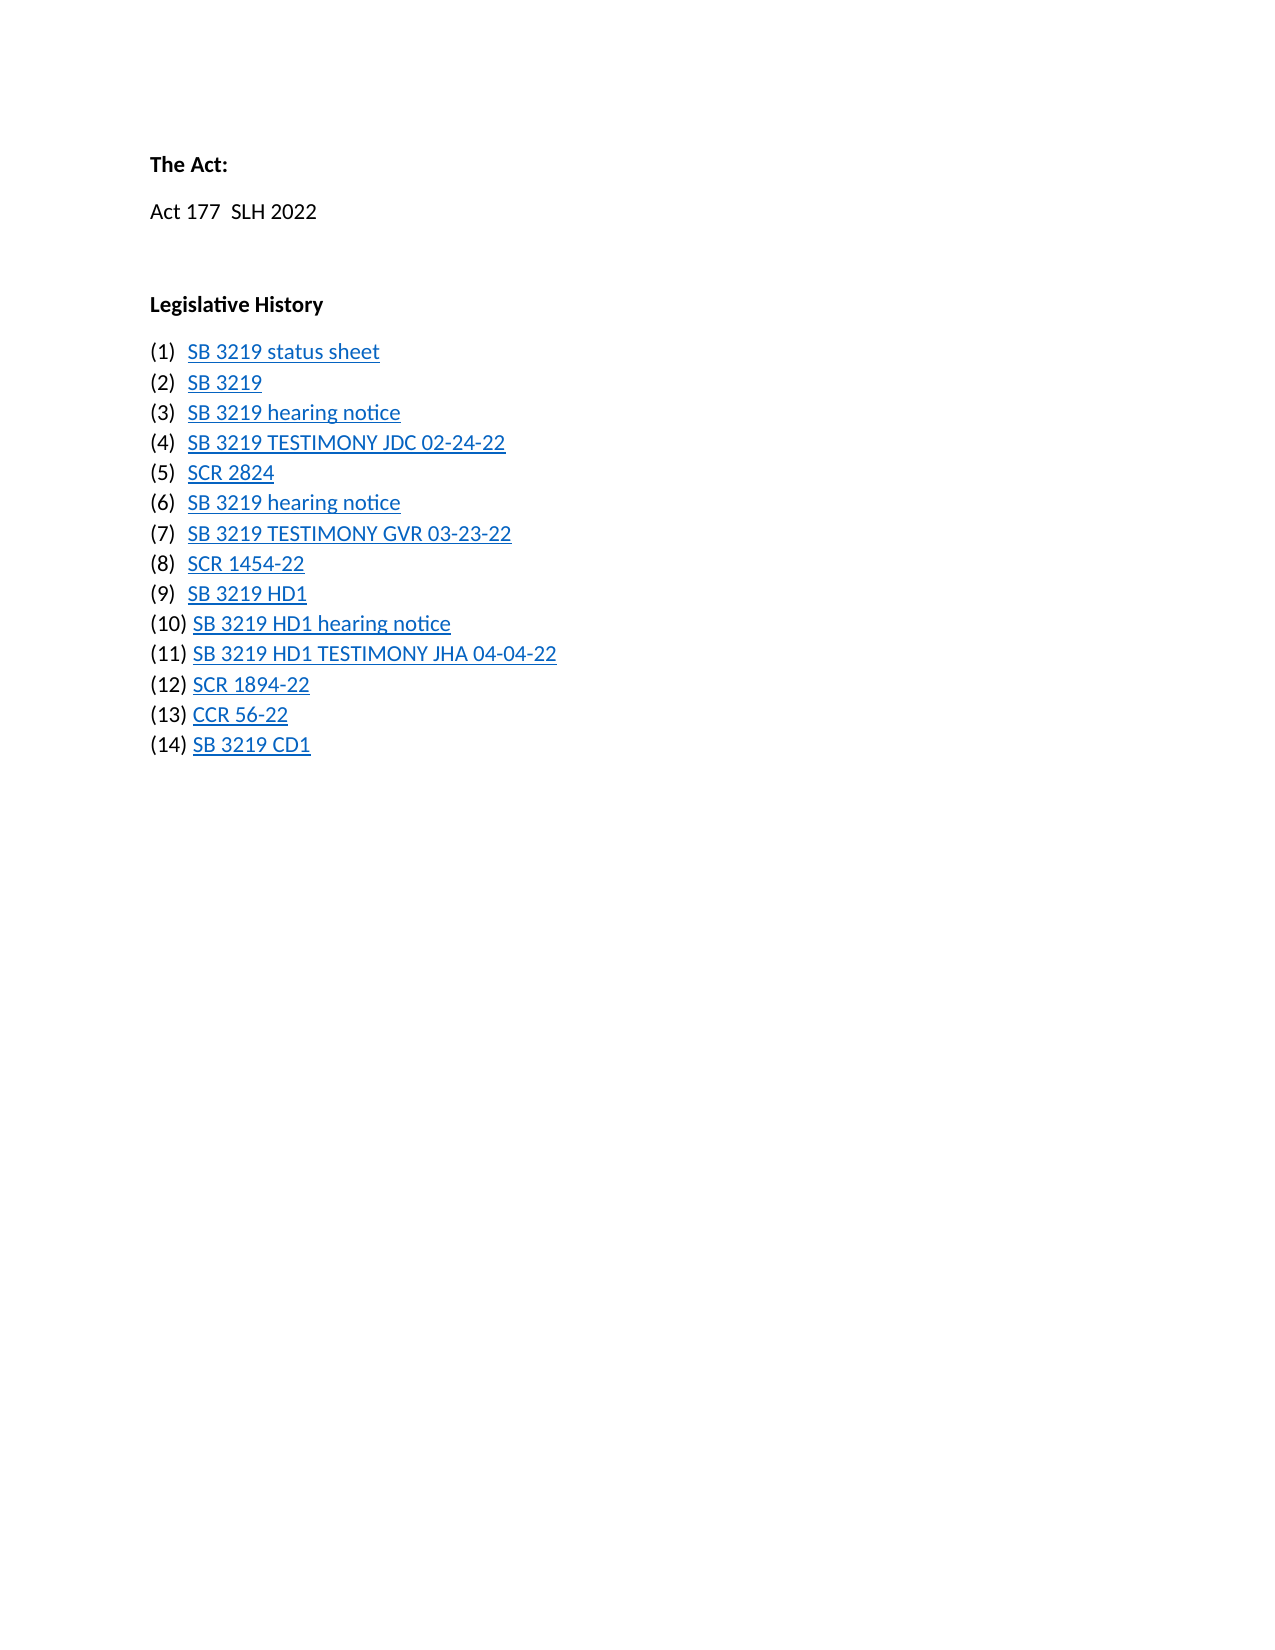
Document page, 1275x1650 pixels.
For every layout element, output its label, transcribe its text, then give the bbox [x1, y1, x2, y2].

text Legislative History [150, 291, 1125, 319]
text Act 177 SLH 2022 [150, 197, 1125, 225]
list SB 3219 HD1 TESTIMONY JHA 04-04-22 [150, 639, 1125, 668]
list SB 3219 [150, 368, 1125, 396]
list SCR 1454-22 [150, 549, 1125, 577]
list SB 3219 hearing notice [150, 488, 1125, 517]
list SB 3219 TESTIMONY JDC 02-24-22 [150, 428, 1125, 456]
list SB 3219 HD1 [150, 579, 1125, 607]
list SB 3219 status sheet [150, 337, 1125, 366]
text The Act: [150, 150, 1125, 178]
list SB 3219 TESTIMONY GVR 03-23-22 [150, 519, 1125, 547]
list SCR 2824 [150, 458, 1125, 486]
list SB 3219 HD1 hearing notice [150, 609, 1125, 637]
list CCR 56-22 [150, 700, 1125, 728]
list SB 3219 CD1 [150, 730, 1125, 819]
list SB 3219 hearing notice [150, 398, 1125, 426]
list SCR 1894-22 [150, 670, 1125, 698]
